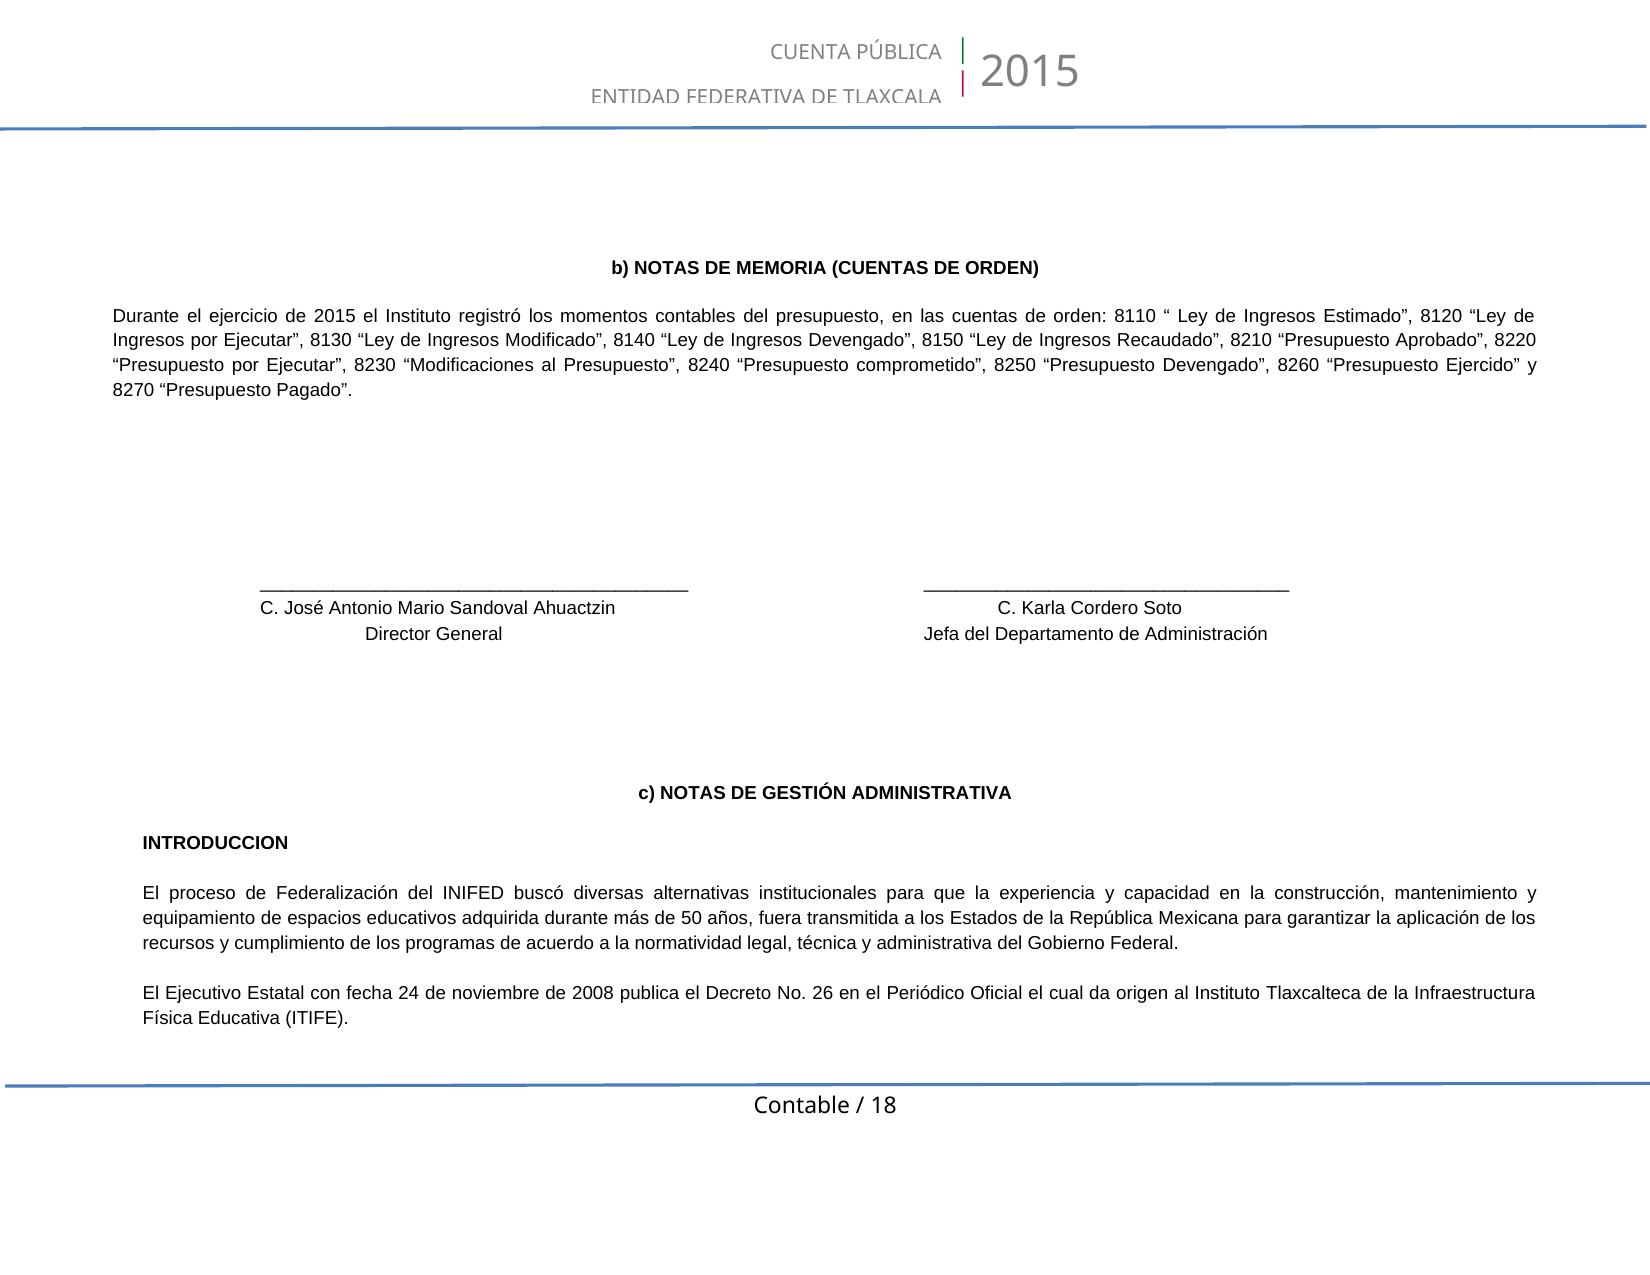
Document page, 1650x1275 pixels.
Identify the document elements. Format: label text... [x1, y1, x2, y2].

text El proceso de Federalización del INIFED buscó diversas alternativas institucionales para que la experiencia y capacidad en la construcción, mantenimiento y equipamiento de espacios educativos adquirida durante más de 50 años, fuera transmitida a los Estados de la República Mexicana para garantizar la aplicación de los recursos y cumplimiento de los programas de acuerdo a la normatividad legal, técnica y administrativa del Gobierno Federal. [142, 880, 1537, 955]
text C. José Antonio Mario Sandoval Ahuactzin C. Karla Cordero Soto [186, 593, 1537, 619]
text Director General Jefa del Departamento de Administración [334, 619, 1537, 645]
text INTRODUCCION [112, 830, 1537, 855]
text Durante el ejercicio de 2015 el Instituto registró los momentos contables del presupuesto, en las cuentas de orden: 8110 “ Ley de Ingresos Estimado”, 8120 “Ley de Ingresos por Ejecutar”, 8130 “Ley de Ingresos Modificado”, 8140 “Ley de Ingresos Devengado”, 8150 “Ley de Ingresos Recaudado”, 8210 “Presupuesto Aprobado”, 8220 “Presupuesto por Ejecutar”, 8230 “Modificaciones al Presupuesto”, 8240 “Presupuesto comprometido”, 8250 “Presupuesto Devengado”, 8260 “Presupuesto Ejercido” y 8270 “Presupuesto Pagado”. [112, 304, 1537, 400]
picture [956, 28, 974, 100]
text El Ejecutivo Estatal con fecha 24 de noviembre de 2008 publica el Decreto No. 26 en el Periódico Oficial el cual da origen al Instituto Tlaxcalteca de la Infraestructura Física Educativa (ITIFE). [142, 955, 1537, 1030]
text _________________________________________ ___________________________________ [112, 567, 1537, 593]
text c) NOTAS DE GESTIÓN ADMINISTRATIVA [112, 780, 1537, 805]
text b) NOTAS DE MEMORIA (CUENTAS DE ORDEN) [112, 254, 1537, 279]
